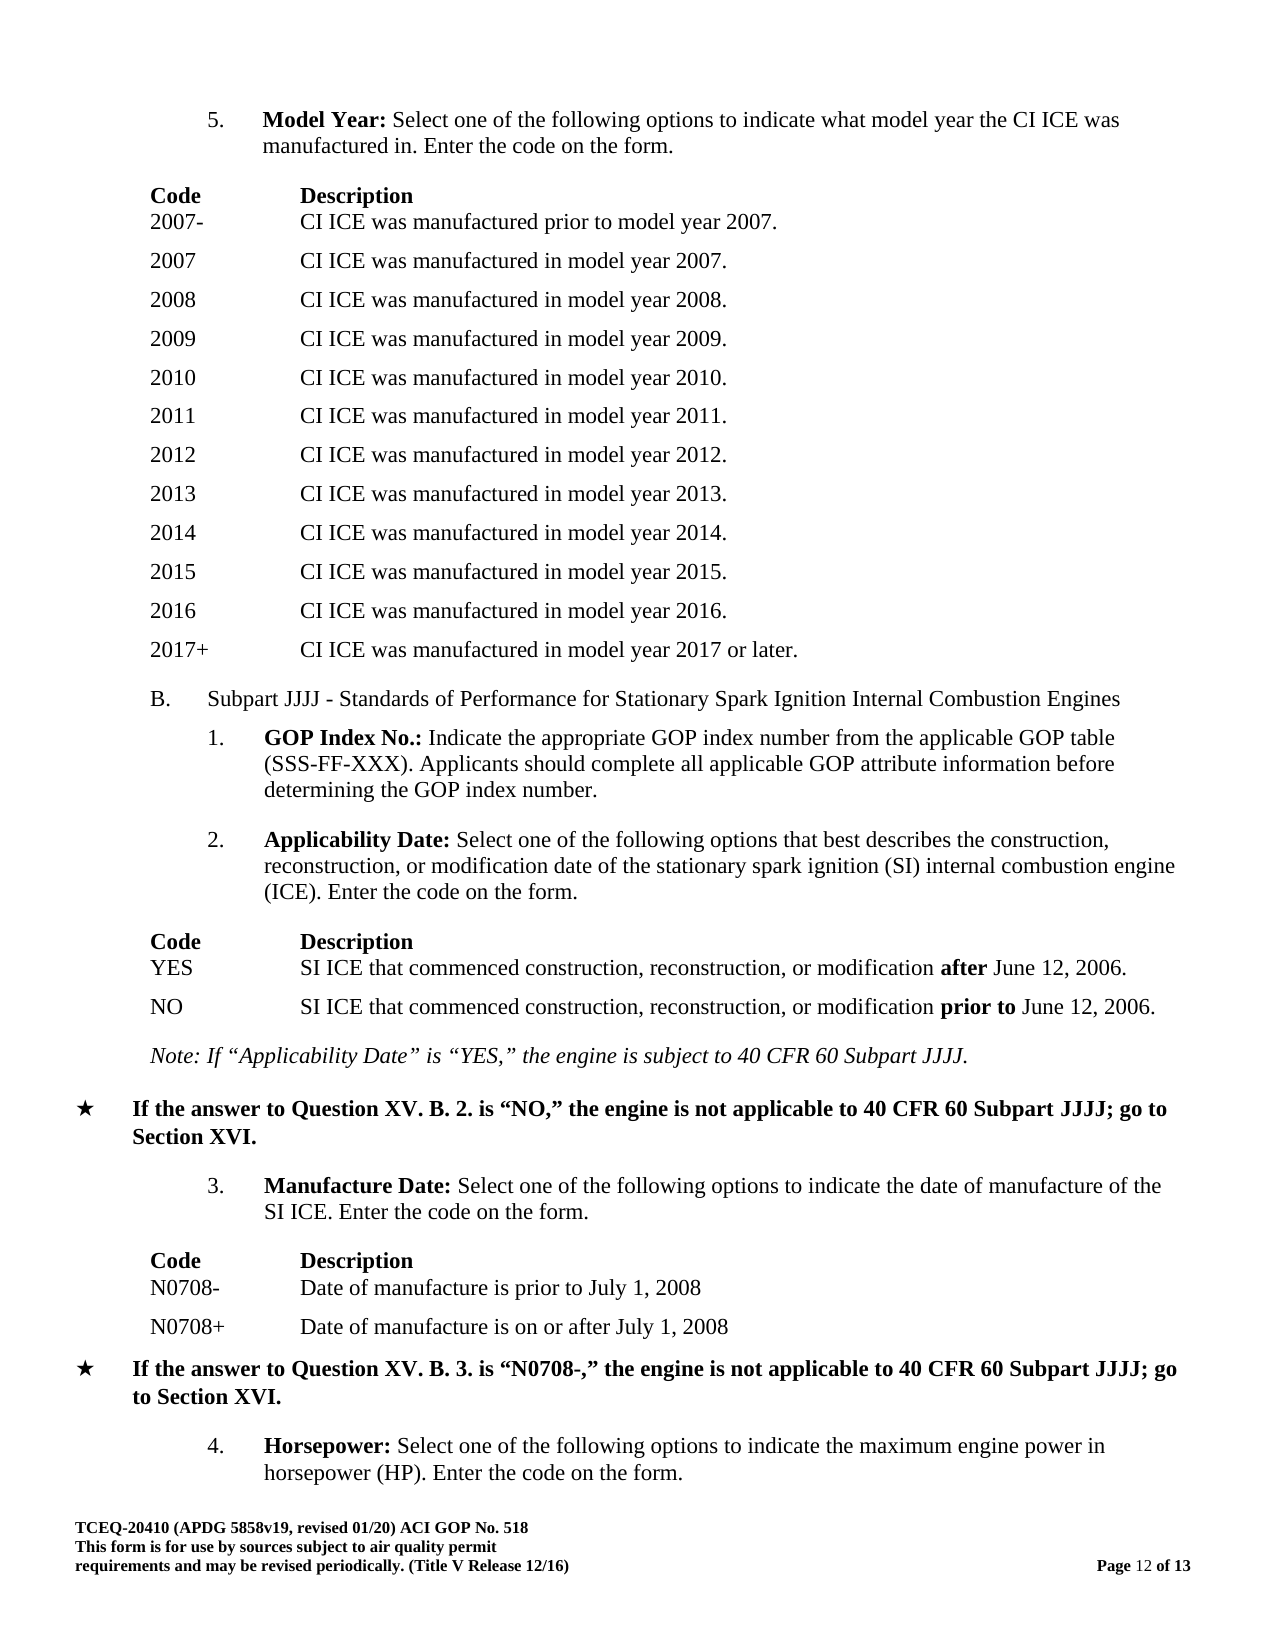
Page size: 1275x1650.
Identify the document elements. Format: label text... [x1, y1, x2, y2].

text NO SI ICE that commenced construction, reconstruction, or modification prior to June 12, 2006. [150, 993, 1200, 1019]
text 2009 CI ICE was manufactured in model year 2009. [150, 325, 1200, 351]
list Horsepower: Select one of the following options to indicate the maximum engine power in horsepower (HP). Enter the code on the form. [207, 1432, 1200, 1485]
list Applicability Date: Select one of the following options that best describes the construction, reconstruction, or modification date of the stationary spark ignition (SI) internal combustion engine (ICE). Enter the code on the form. [207, 826, 1200, 905]
text Code Description [150, 928, 1200, 954]
text 2007 CI ICE was manufactured in model year 2007. [150, 247, 1200, 273]
text 2011 CI ICE was manufactured in model year 2011. [150, 402, 1200, 429]
text 2015 CI ICE was manufactured in model year 2015. [150, 558, 1200, 584]
list Manufacture Date: Select one of the following options to indicate the date of manufacture of the SI ICE. Enter the code on the form. [207, 1172, 1200, 1225]
list If the answer to Question XV. B. 2. is “NO,” the engine is not applicable to 40 CFR 60 Subpart JJJJ; go to Section XVI. [75, 1091, 1200, 1149]
text Code Description [150, 1248, 1200, 1274]
text 2008 CI ICE was manufactured in model year 2008. [150, 286, 1200, 312]
text N0708+ Date of manufacture is on or after July 1, 2008 [150, 1313, 1200, 1339]
list Model Year: Select one of the following options to indicate what model year the CI ICE was manufactured in. Enter the code on the form. [207, 106, 1200, 159]
text 2007- CI ICE was manufactured prior to model year 2007. [150, 208, 1200, 234]
text Code Description [150, 182, 1200, 208]
text Note: If “Applicability Date” is “YES,” the engine is subject to 40 CFR 60 Subpart JJJJ. [150, 1042, 1200, 1068]
text 2013 CI ICE was manufactured in model year 2013. [150, 480, 1200, 507]
text 2014 CI ICE was manufactured in model year 2014. [150, 519, 1200, 545]
list If the answer to Question XV. B. 3. is “N0708-,” the engine is not applicable to 40 CFR 60 Subpart JJJJ; go to Section XVI. [75, 1352, 1200, 1409]
text 2012 CI ICE was manufactured in model year 2012. [150, 441, 1200, 468]
text 2016 CI ICE was manufactured in model year 2016. [150, 597, 1200, 623]
list GOP Index No.: Indicate the appropriate GOP index number from the applicable GOP table (SSS-FF-XXX). Applicants should complete all applicable GOP attribute information before determining the GOP index number. [207, 724, 1200, 803]
text YES SI ICE that commenced construction, reconstruction, or modification after June 12, 2006. [150, 954, 1200, 980]
text 2010 CI ICE was manufactured in model year 2010. [150, 364, 1200, 390]
text N0708- Date of manufacture is prior to July 1, 2008 [150, 1274, 1200, 1300]
text B. Subpart JJJJ - Standards of Performance for Stationary Spark Ignition Internal Combustion Engines [150, 685, 1200, 711]
text 2017+ CI ICE was manufactured in model year 2017 or later. [150, 636, 1200, 662]
